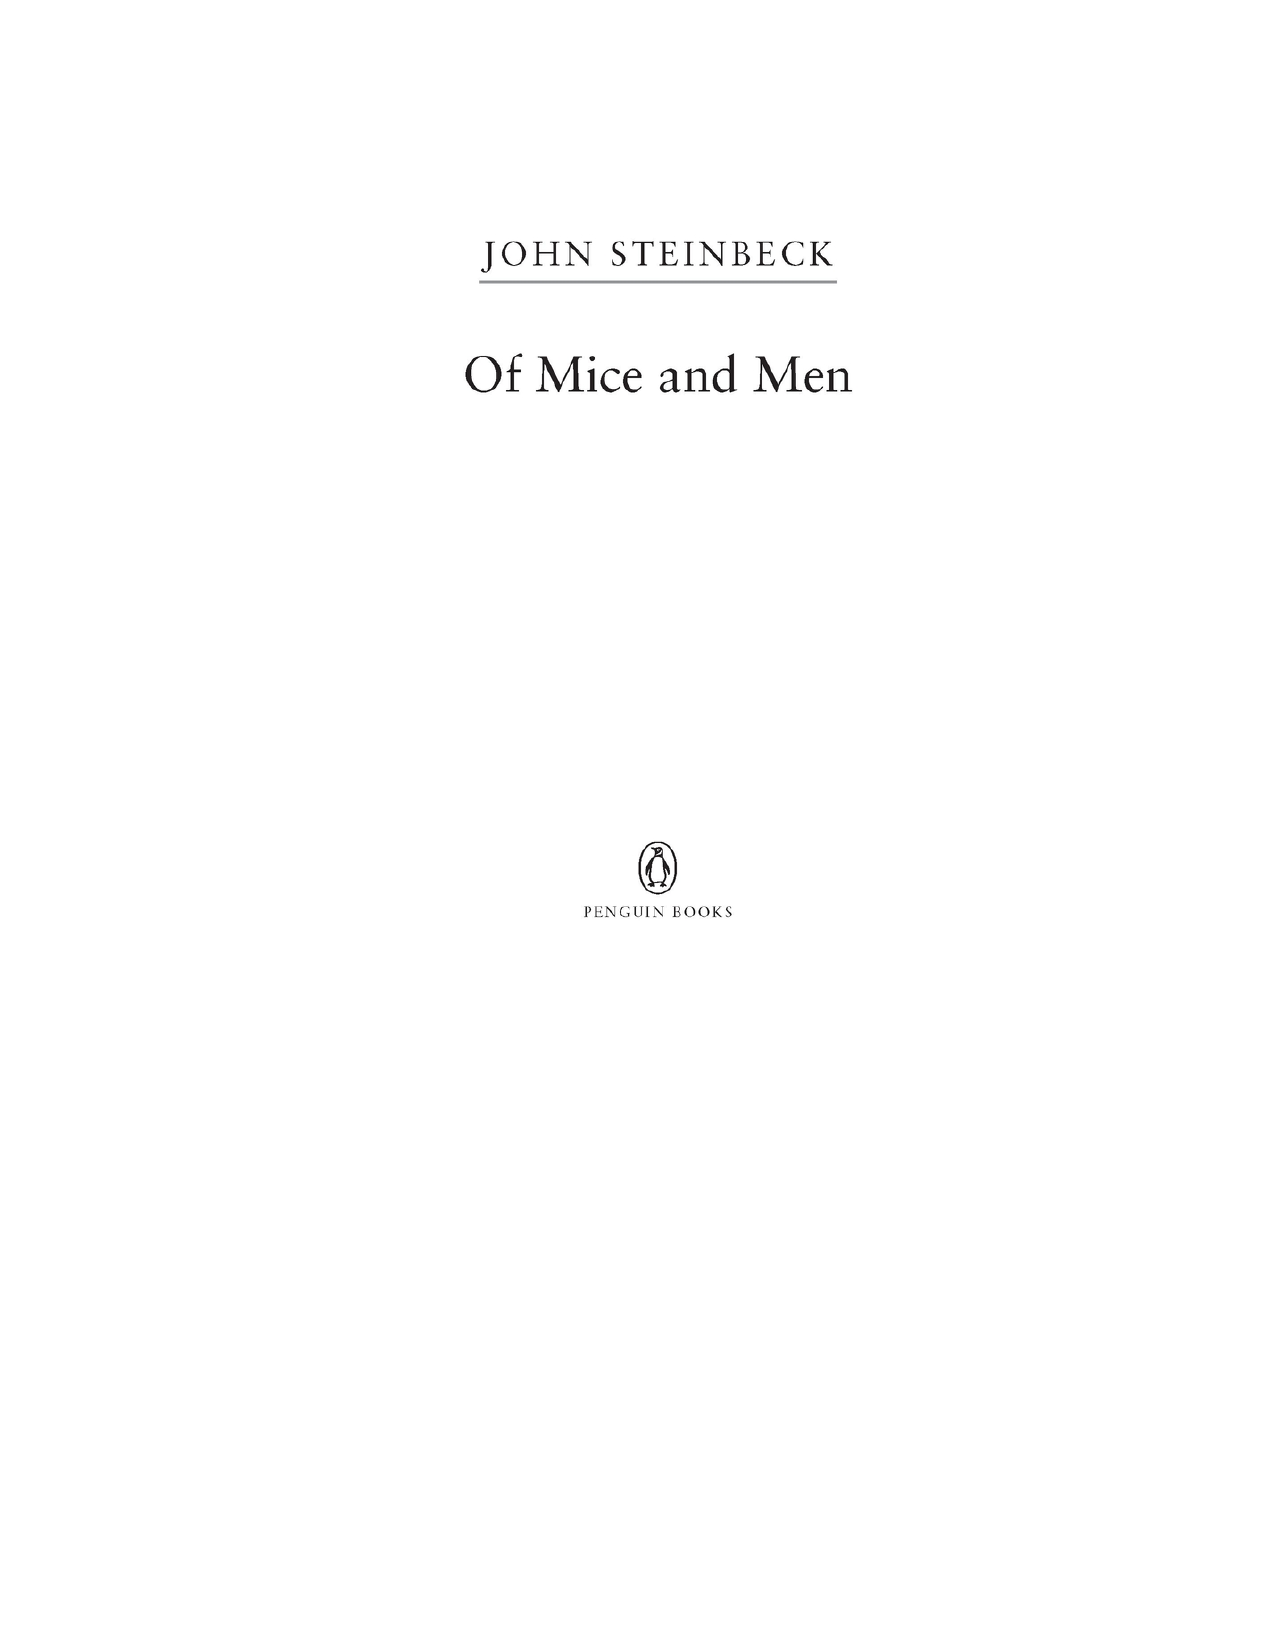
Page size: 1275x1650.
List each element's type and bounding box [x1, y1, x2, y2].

picture [388, 185, 887, 1022]
